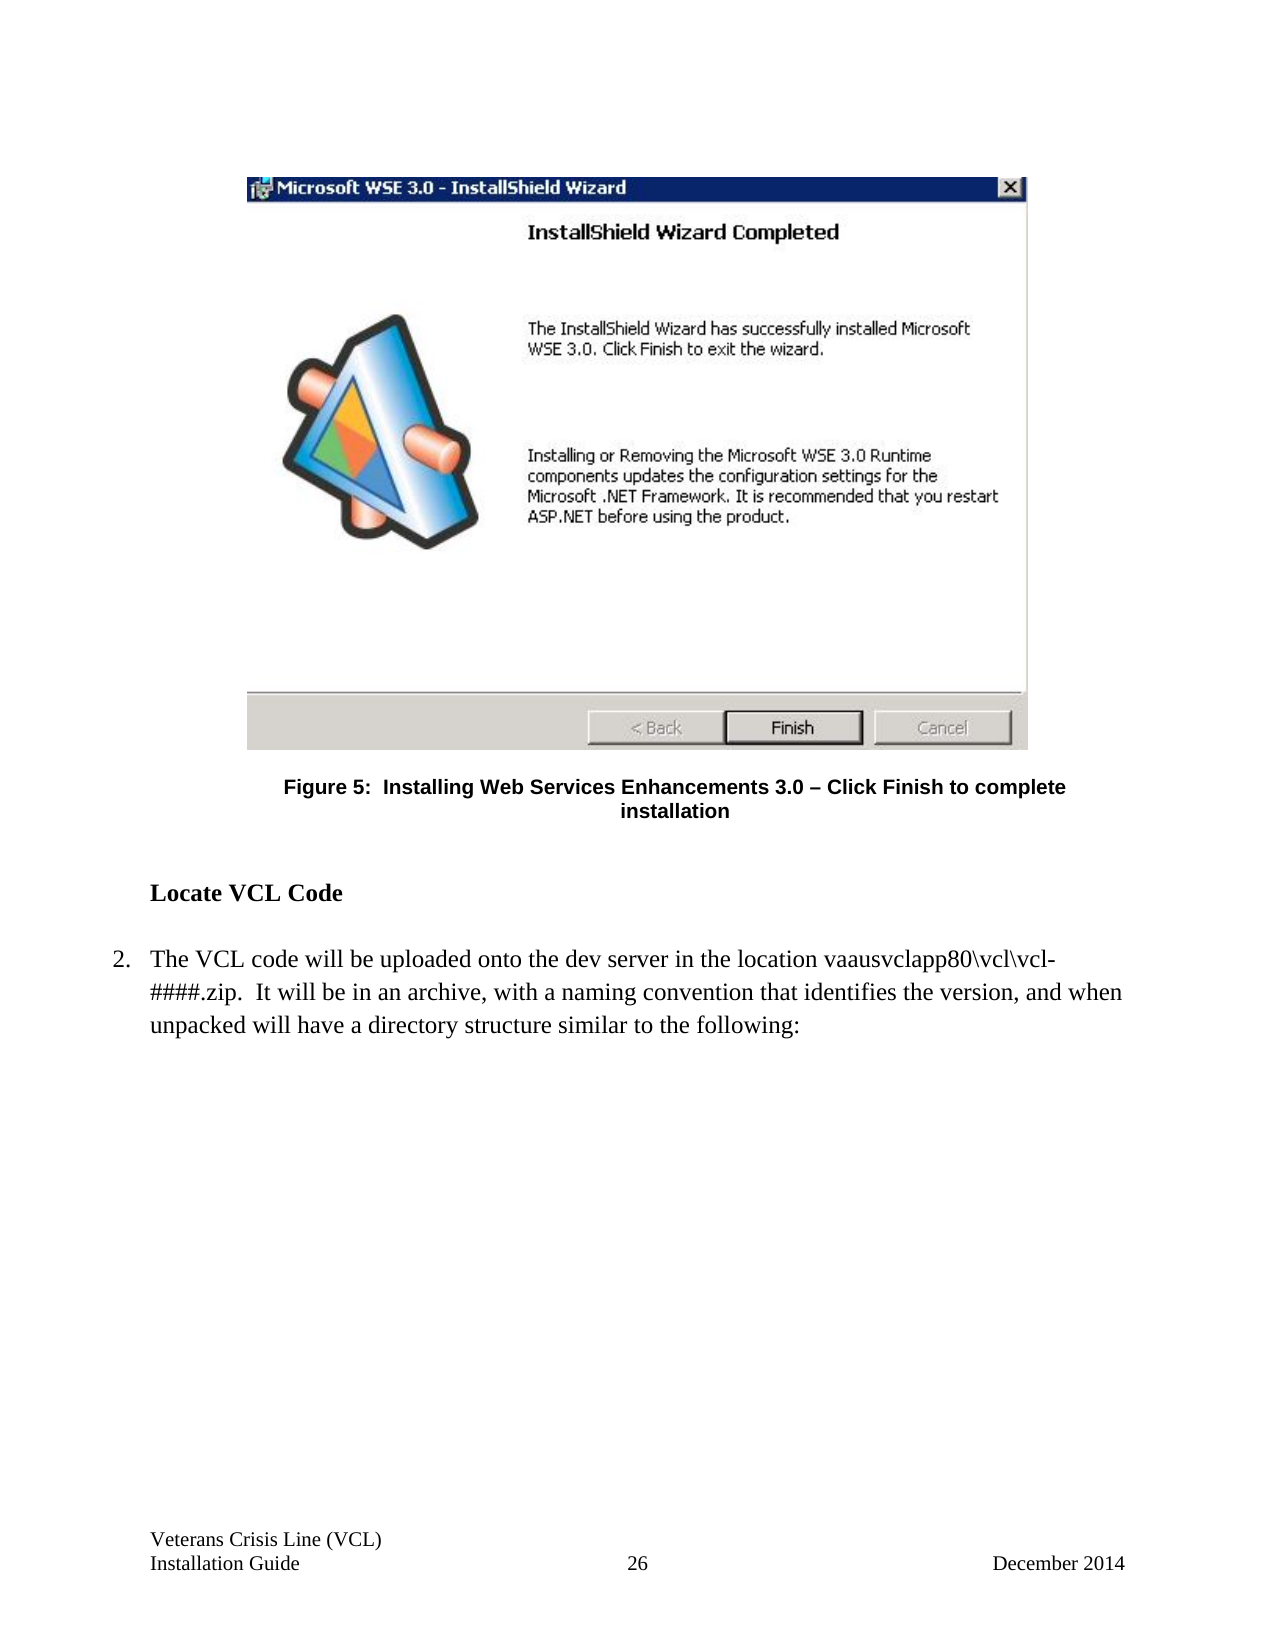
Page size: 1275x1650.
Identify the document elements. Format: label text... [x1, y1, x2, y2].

list The VCL code will be uploaded onto the dev server in the location vaausvclapp80\vcl\vcl-####.zip. It will be in an archive, with a naming convention that identifies the version, and when unpacked will have a directory structure similar to the following: [112, 944, 1125, 1039]
list Locate VCL Code [150, 878, 1125, 907]
picture [247, 177, 1028, 750]
text Figure 5: Installing Web Services Enhancements 3.0 – Click Finish to complete installation [225, 774, 1125, 822]
